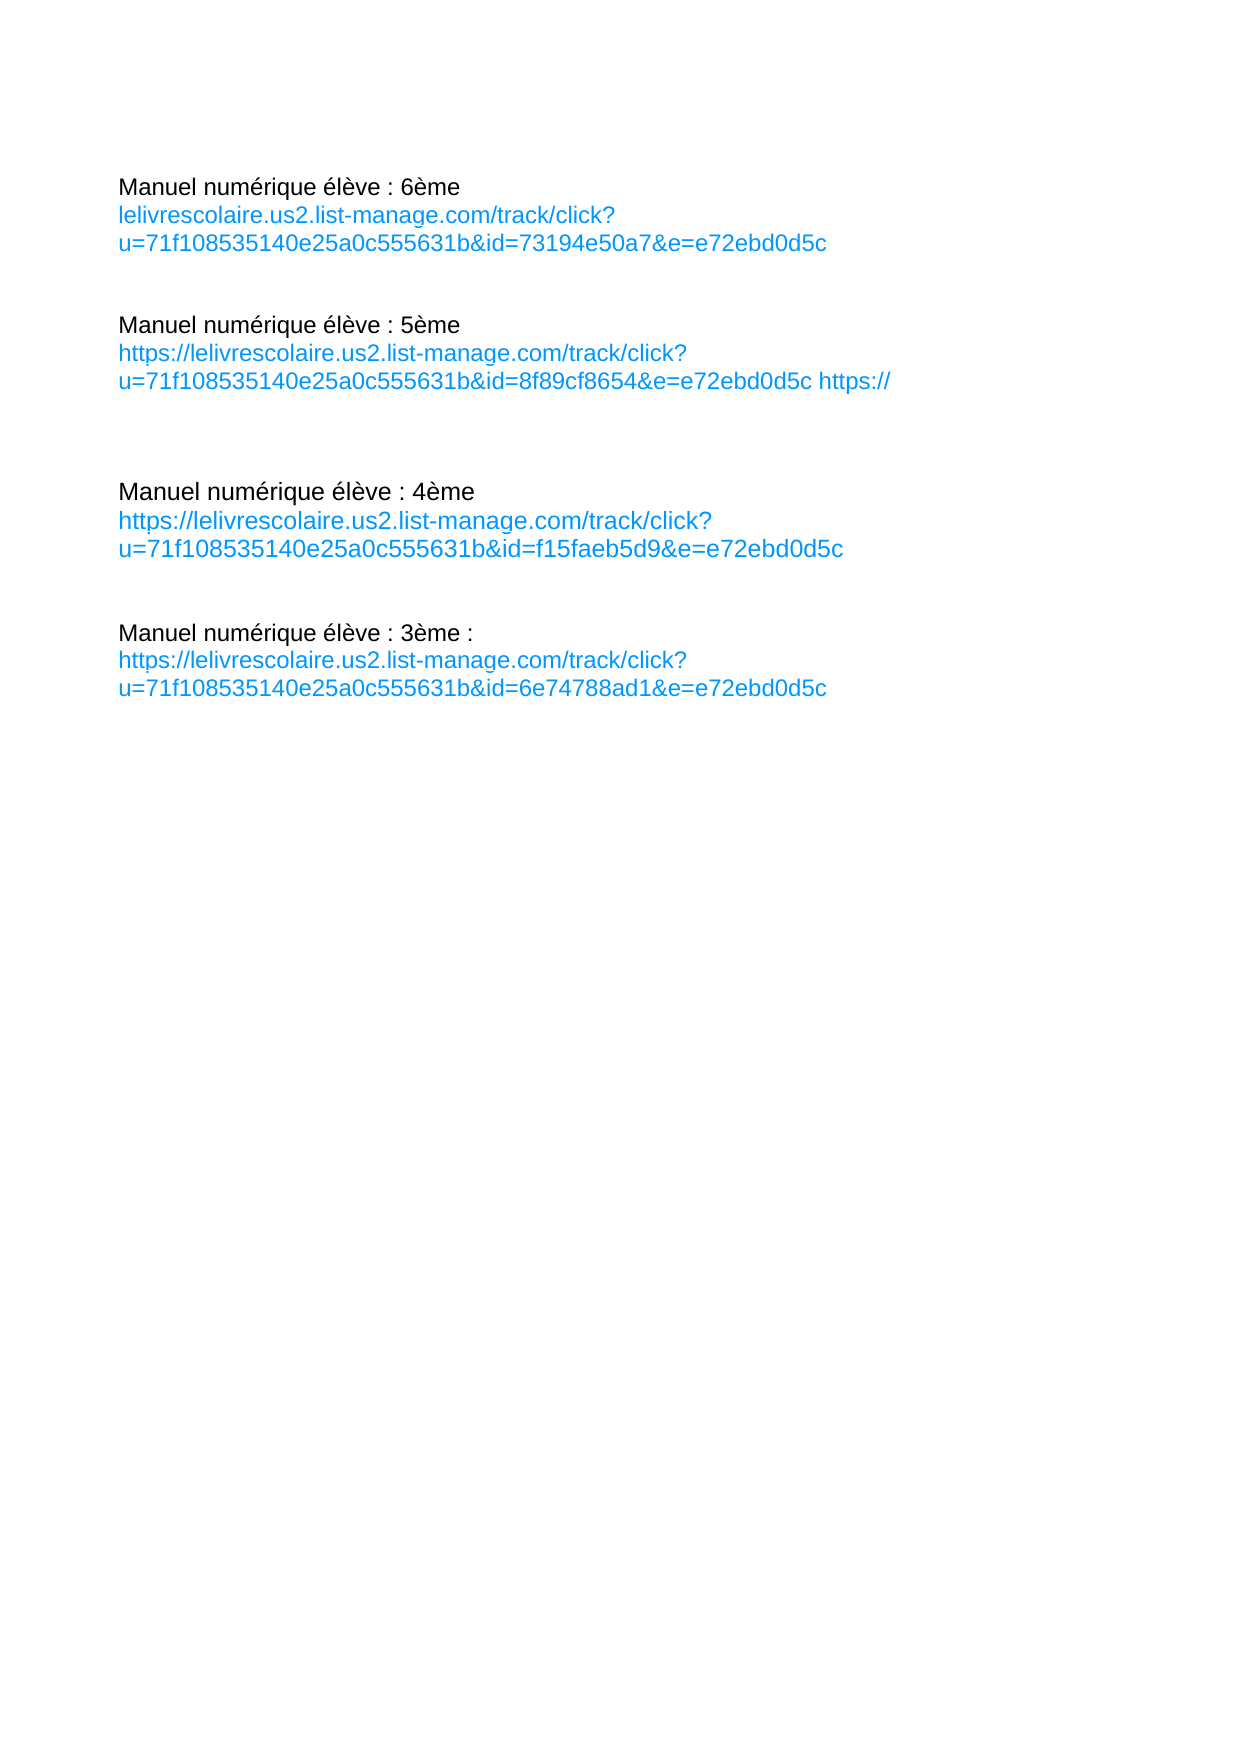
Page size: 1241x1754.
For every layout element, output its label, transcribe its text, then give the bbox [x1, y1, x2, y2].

text lelivrescolaire.us2.list-manage.com/track/click?u=71f108535140e25a0c555631b&id=73194e50a7&e=e72ebd0d5c [118, 201, 1122, 256]
text Manuel numérique élève : 4ème [118, 477, 1122, 506]
text Manuel numérique élève : 3ème : [118, 618, 1122, 646]
text Manuel numérique élève : 5ème [118, 311, 1122, 339]
text https://lelivrescolaire.us2.list-manage.com/track/click?u=71f108535140e25a0c555631b&id=f15faeb5d9&e=e72ebd0d5c [118, 506, 1122, 563]
text https://lelivrescolaire.us2.list-manage.com/track/click?u=71f108535140e25a0c555631b&id=6e74788ad1&e=e72ebd0d5c [118, 646, 1122, 701]
text Manuel numérique élève : 6ème [118, 173, 1122, 201]
text https://lelivrescolaire.us2.list-manage.com/track/click? [118, 339, 1122, 367]
text u=71f108535140e25a0c555631b&id=8f89cf8654&e=e72ebd0d5c https:// [118, 367, 1122, 394]
